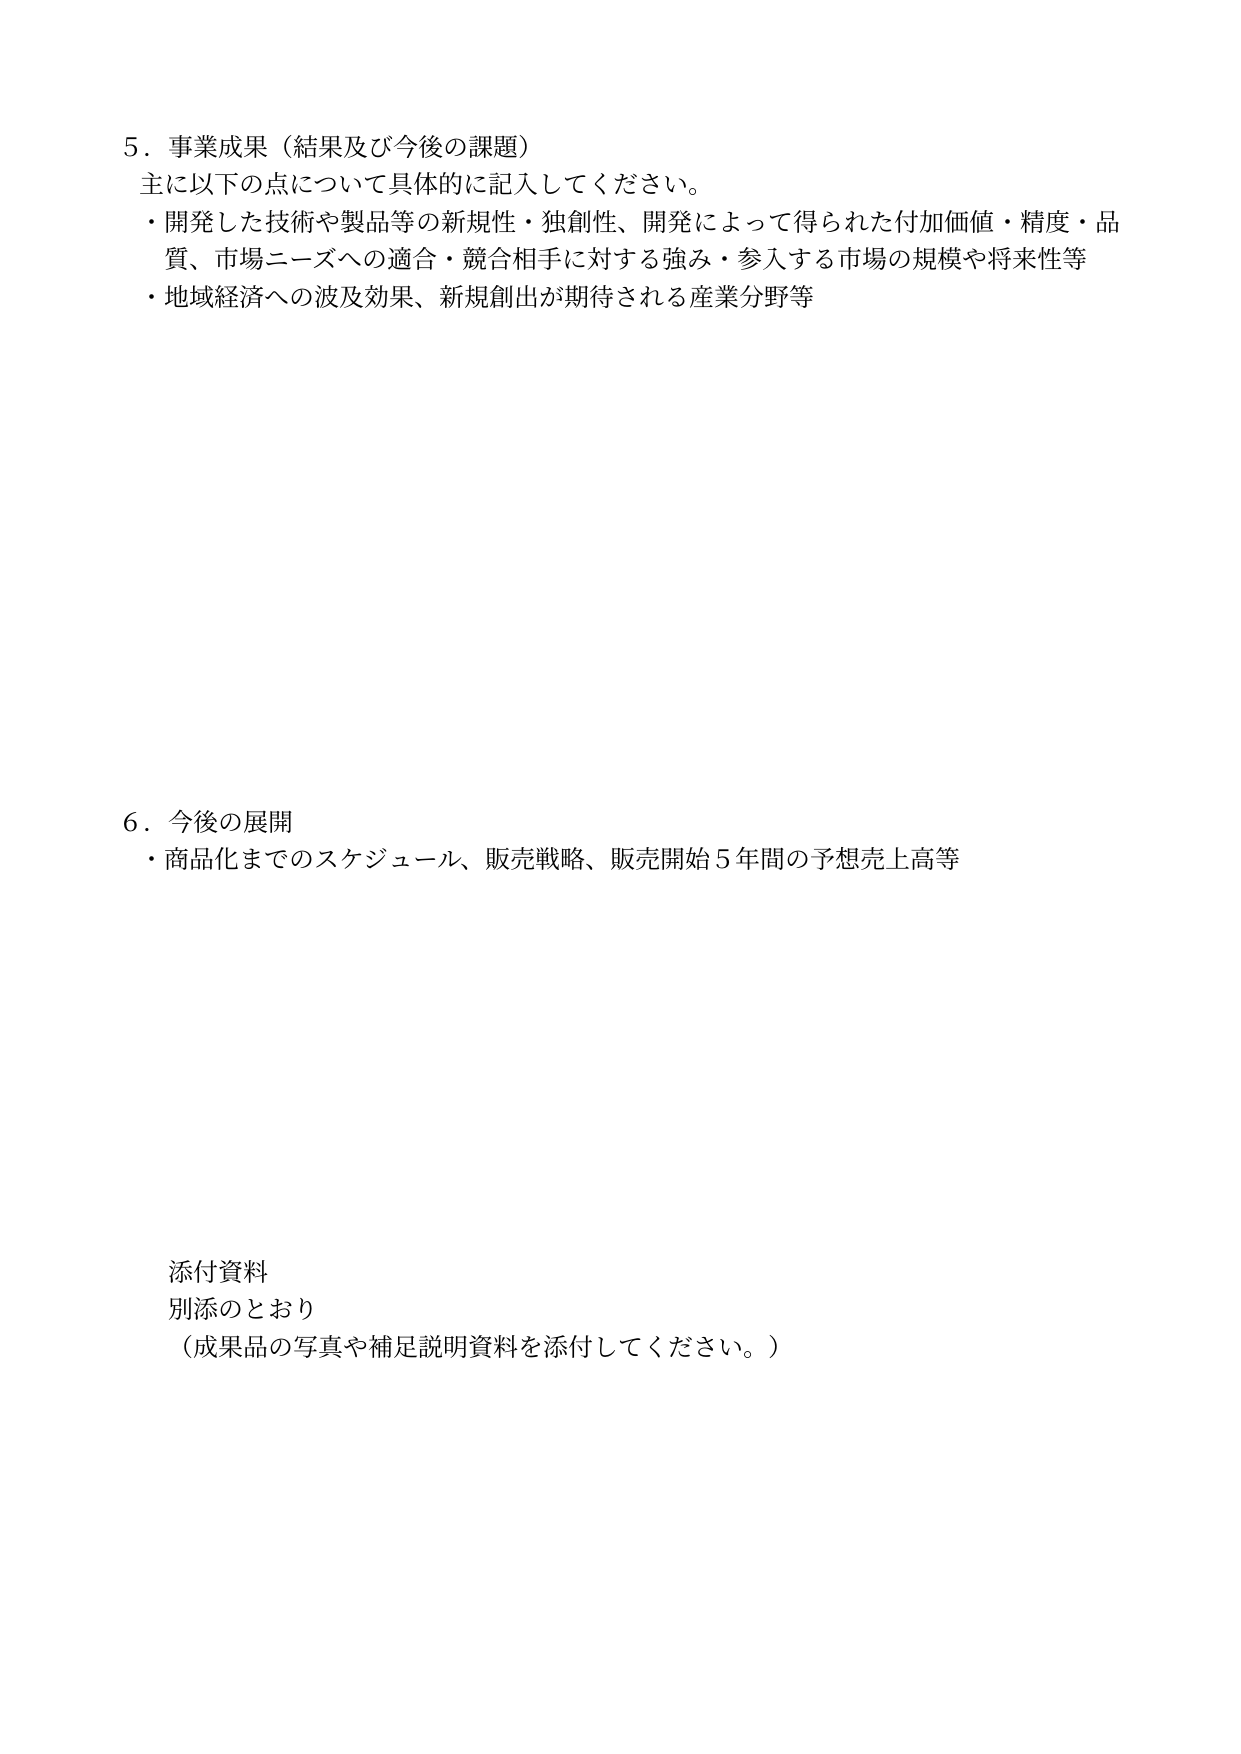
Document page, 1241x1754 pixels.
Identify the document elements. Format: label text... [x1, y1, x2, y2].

text ・開発した技術や製品等の新規性・独創性、開発によって得られた付加価値・精度・品質、市場ニーズへの適合・競合相手に対する強み・参入する市場の規模や将来性等 [139, 202, 1122, 277]
text 添付資料 [118, 1252, 1122, 1289]
text ５．事業成果（結果及び今後の課題） [118, 127, 1122, 164]
text ・地域経済への波及効果、新規創出が期待される産業分野等 [139, 277, 1122, 314]
text 主に以下の点について具体的に記入してください。 [139, 164, 1122, 202]
text ・商品化までのスケジュール、販売戦略、販売開始５年間の予想売上高等 [139, 839, 1122, 877]
text 別添のとおり [118, 1289, 1122, 1327]
text ６．今後の展開 [118, 802, 1122, 839]
text （成果品の写真や補足説明資料を添付してください。） [118, 1327, 1122, 1364]
